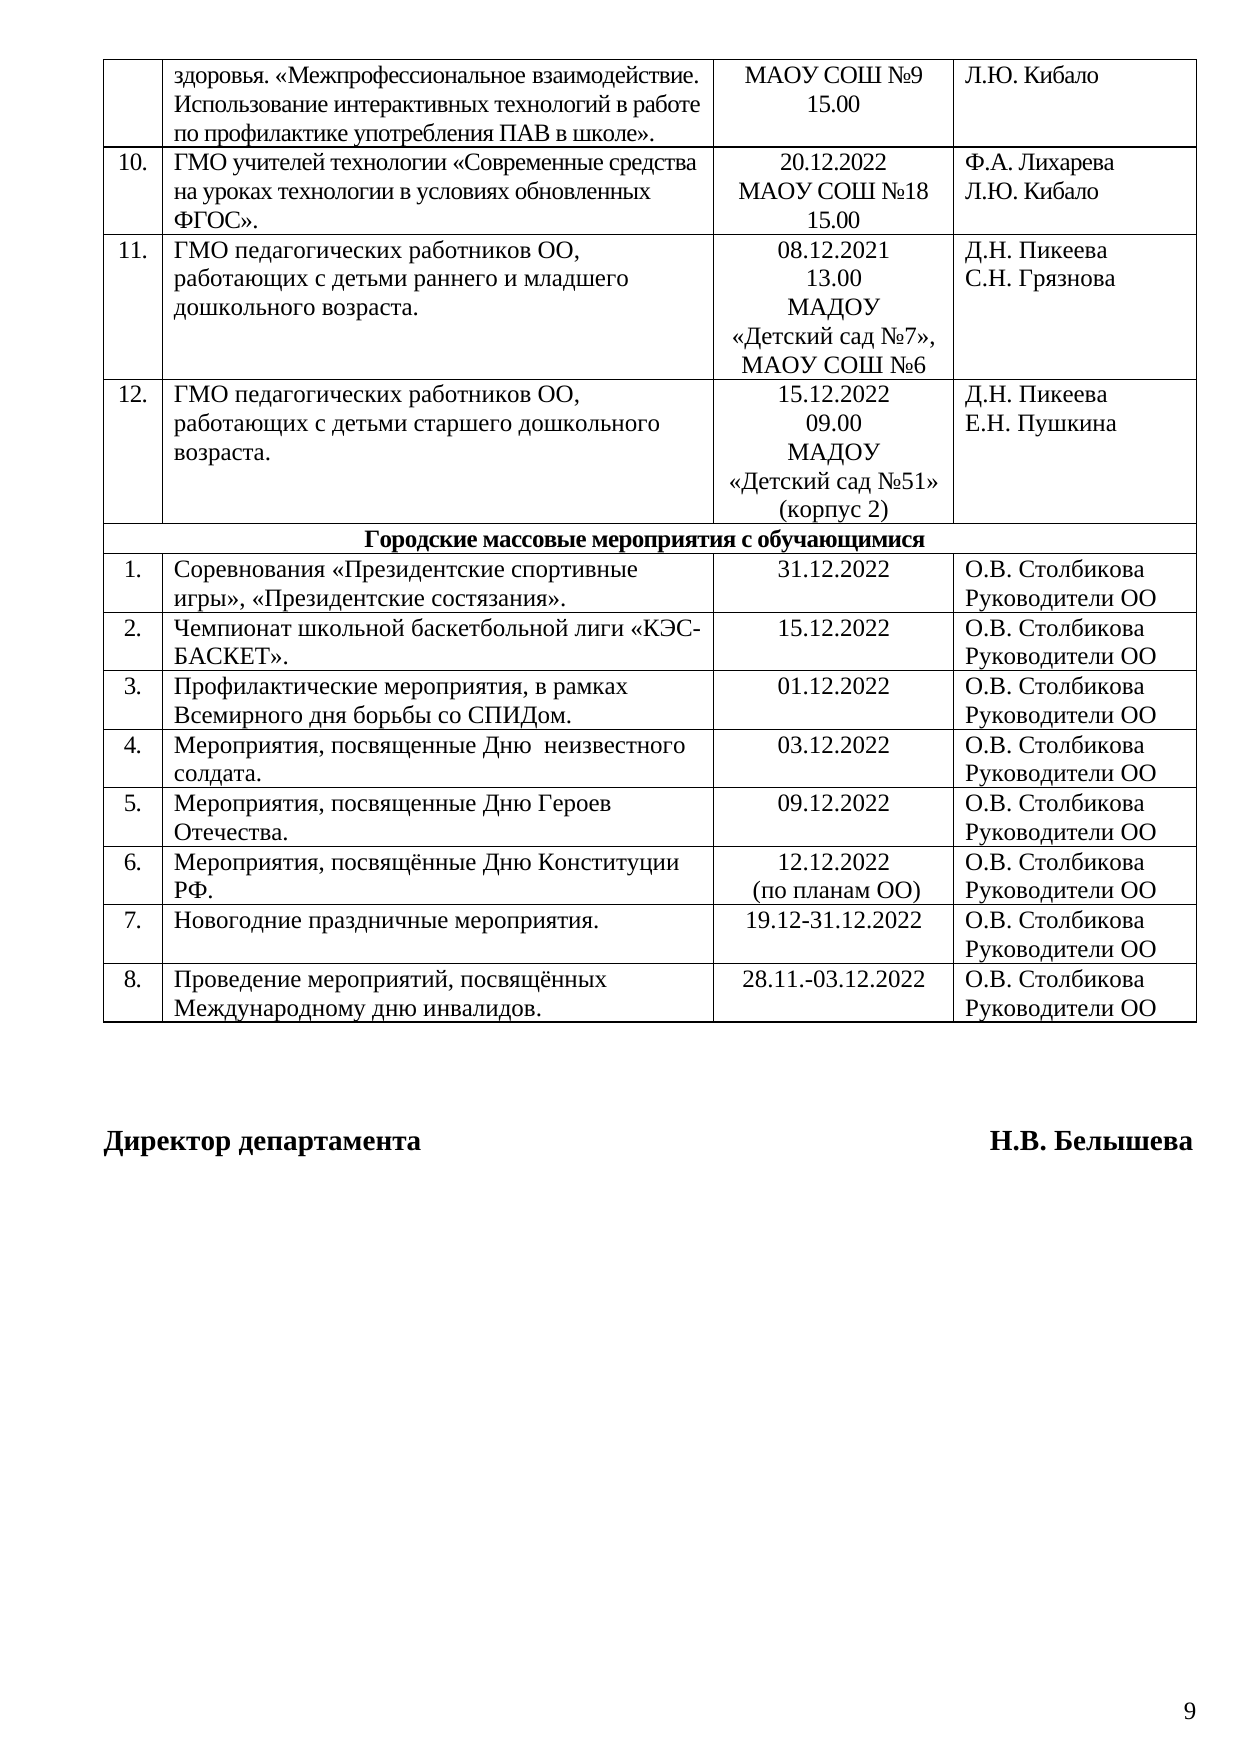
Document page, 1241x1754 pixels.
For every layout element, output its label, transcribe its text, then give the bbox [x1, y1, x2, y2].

table_cell Городские массовые мероприятия с обучающимися [104, 524, 1196, 553]
table_cell Мероприятия, посвященные Дню неизвестного солдата. [163, 730, 713, 787]
table_cell 6. [104, 847, 162, 904]
table_cell О.В. Столбикова Руководители ОО [954, 613, 1196, 670]
table_cell 5. [104, 788, 162, 846]
table_cell 28.11.-03.12.2022 [714, 964, 953, 1021]
table_cell 2. [104, 613, 162, 670]
table_cell 15.12.2022 09.00 МАДОУ «Детский сад №51» (корпус 2) [714, 380, 953, 523]
table_cell Д.Н. Пикеева Е.Н. Пушкина [954, 380, 1196, 523]
table_cell О.В. Столбикова Руководители ОО [954, 847, 1196, 904]
table_cell ГМО педагогических работников ОО, работающих с детьми раннего и младшего дошкольного возраста. [163, 235, 713, 378]
table_cell 12.12.2022 (по планам ОО) [714, 847, 953, 904]
table_cell 03.12.2022 [714, 730, 953, 787]
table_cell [714, 60, 953, 146]
table_cell 12. [104, 380, 162, 523]
table_cell Новогодние праздничные мероприятия. [163, 905, 713, 963]
table_cell О.В. Столбикова Руководители ОО [954, 905, 1196, 963]
table_cell 4. [104, 730, 162, 787]
table_cell О.В. Столбикова Руководители ОО [954, 964, 1196, 1021]
table_cell 31.12.2022 [714, 554, 953, 612]
table_cell 01.12.2022 [714, 671, 953, 729]
table_cell Ф.А. Лихарева Л.Ю. Кибало [954, 148, 1196, 234]
table_cell 19.12-31.12.2022 [714, 905, 953, 963]
text Директор департамента Н.В. Белышева [103, 1123, 1196, 1157]
table_cell Проведение мероприятий, посвящённых Международному дню инвалидов. [163, 964, 713, 1021]
table_cell 15.12.2022 [714, 613, 953, 670]
table_cell 20.12.2022 МАОУ СОШ №18 15.00 [714, 148, 953, 234]
table_cell 08.12.2021 13.00 МАДОУ «Детский сад №7», МАОУ СОШ №6 [714, 235, 953, 378]
table_cell О.В. Столбикова Руководители ОО [954, 788, 1196, 846]
table_cell 3. [104, 671, 162, 729]
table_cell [163, 60, 713, 146]
table_cell ГМО педагогических работников ОО, работающих с детьми старшего дошкольного возраста. [163, 380, 713, 523]
table_cell О.В. Столбикова Руководители ОО [954, 730, 1196, 787]
table_cell 09.12.2022 [714, 788, 953, 846]
table_cell 9. [104, 60, 162, 146]
table_cell 11. [104, 235, 162, 378]
table_cell 1. [104, 554, 162, 612]
table_cell Чемпионат школьной баскетбольной лиги «КЭС-БАСКЕТ». [163, 613, 713, 670]
table_cell О.В. Столбикова Руководители ОО [954, 554, 1196, 612]
table_cell 8. [104, 964, 162, 1021]
table_cell Соревнования «Президентские спортивные игры», «Президентские состязания». [163, 554, 713, 612]
table_cell Мероприятия, посвящённые Дню Конституции РФ. [163, 847, 713, 904]
table_cell Мероприятия, посвященные Дню Героев Отечества. [163, 788, 713, 846]
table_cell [954, 60, 1196, 146]
table_cell 7. [104, 905, 162, 963]
table_cell ГМО учителей технологии «Современные средства на уроках технологии в условиях обновленных ФГОС». [163, 148, 713, 234]
table_cell Д.Н. Пикеева С.Н. Грязнова [954, 235, 1196, 378]
table_cell О.В. Столбикова Руководители ОО [954, 671, 1196, 729]
table_cell 10. [104, 148, 162, 234]
table_cell Профилактические мероприятия, в рамках Всемирного дня борьбы со СПИДом. [163, 671, 713, 729]
